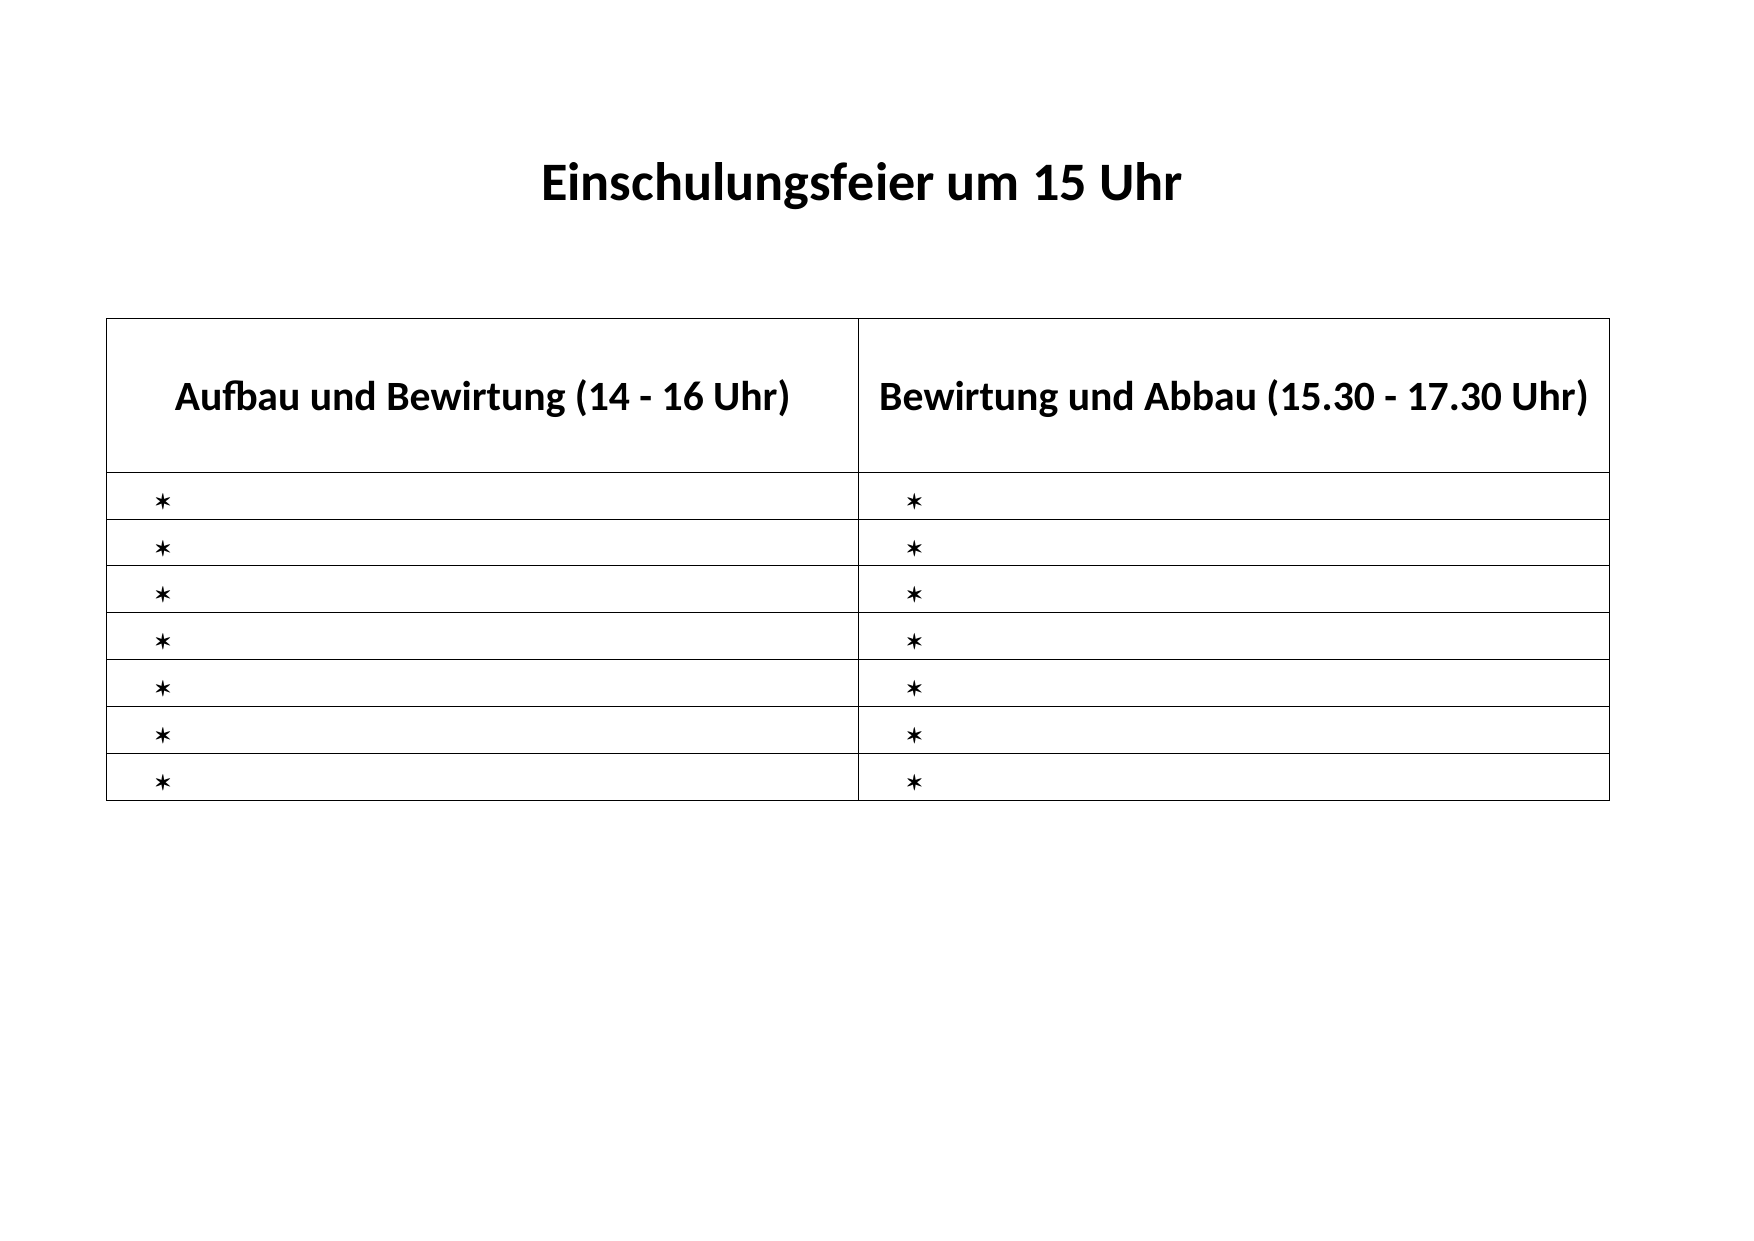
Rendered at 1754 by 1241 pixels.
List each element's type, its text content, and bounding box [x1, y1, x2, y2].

table_cell [859, 754, 1609, 800]
table_cell [107, 754, 858, 800]
table_cell [859, 707, 1609, 753]
table_cell [859, 473, 1609, 518]
table_cell [859, 613, 1609, 659]
table_cell [859, 660, 1609, 706]
table_cell [107, 613, 858, 659]
table_header Aufbau und Bewirtung (14 - 16 Uhr) [107, 319, 858, 472]
table_cell [107, 520, 858, 565]
table_cell [859, 520, 1609, 565]
table_cell [107, 566, 858, 612]
text Einschulungsfeier um 15 Uhr [118, 148, 1606, 214]
table_header Bewirtung und Abbau (15.30 - 17.30 Uhr) [859, 319, 1609, 472]
table_cell [107, 707, 858, 753]
table_cell [107, 660, 858, 706]
table_cell [859, 566, 1609, 612]
table_cell [107, 473, 858, 518]
